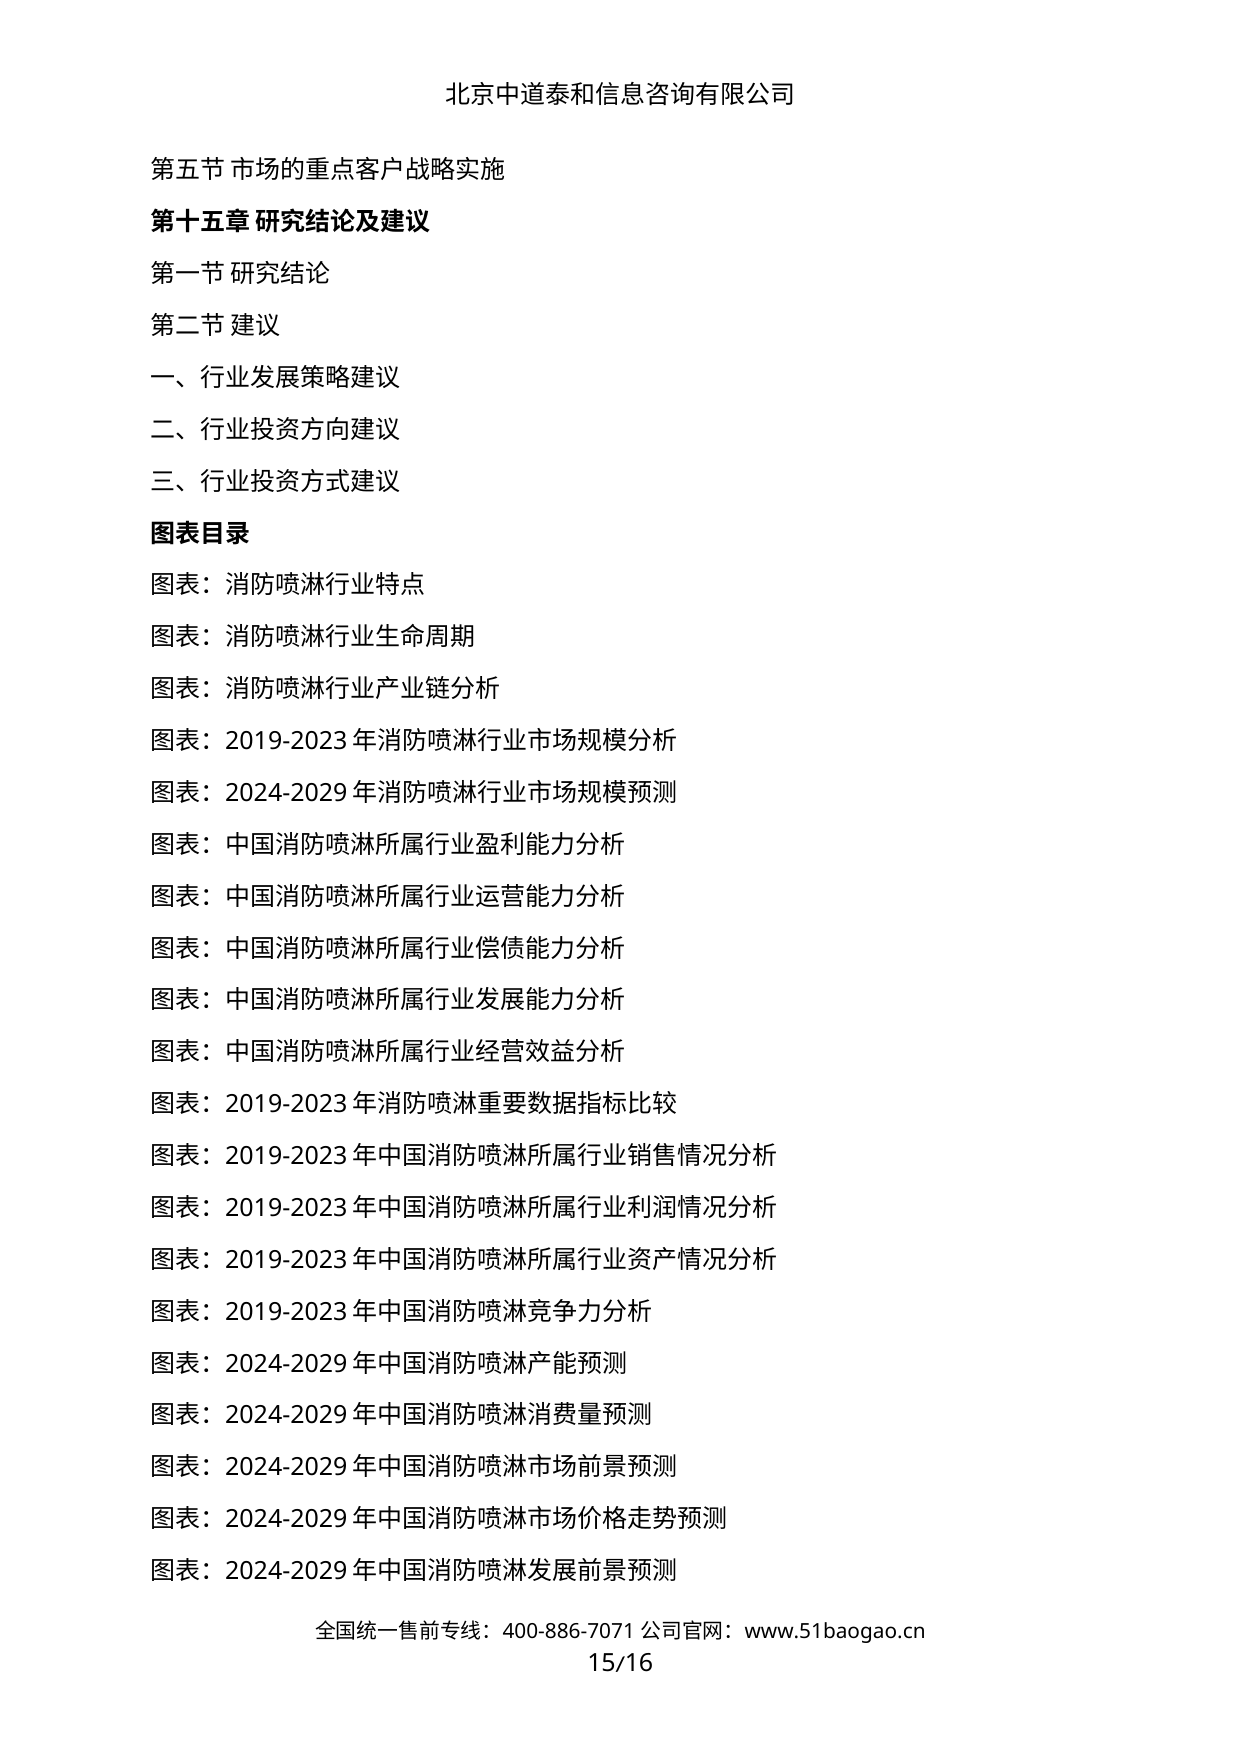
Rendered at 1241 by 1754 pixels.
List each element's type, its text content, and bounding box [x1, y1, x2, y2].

text 图表：中国消防喷淋所属行业运营能力分析 [150, 876, 1090, 912]
text 图表：消防喷淋行业产业链分析 [150, 669, 1090, 705]
text 图表：2024-2029年中国消防喷淋市场价格走势预测 [150, 1499, 1090, 1535]
text 图表：中国消防喷淋所属行业发展能力分析 [150, 980, 1090, 1016]
text 第十五章 研究结论及建议 [150, 202, 1090, 238]
text 第一节 研究结论 [150, 254, 1090, 290]
text 图表：2024-2029年中国消防喷淋市场前景预测 [150, 1447, 1090, 1483]
text 图表目录 [150, 513, 1090, 549]
text 图表：2024-2029年中国消防喷淋发展前景预测 [150, 1551, 1090, 1587]
text 图表：2019-2023年中国消防喷淋竞争力分析 [150, 1291, 1090, 1327]
text 图表：2019-2023年消防喷淋重要数据指标比较 [150, 1084, 1090, 1120]
text 图表：2019-2023年消防喷淋行业市场规模分析 [150, 721, 1090, 757]
text 二、行业投资方向建议 [150, 409, 1090, 446]
text 图表：2024-2029年消防喷淋行业市场规模预测 [150, 772, 1090, 809]
text 第五节 市场的重点客户战略实施 [150, 150, 1090, 186]
text 图表：中国消防喷淋所属行业盈利能力分析 [150, 824, 1090, 861]
text 图表：2024-2029年中国消防喷淋产能预测 [150, 1343, 1090, 1379]
text 图表：2024-2029年中国消防喷淋消费量预测 [150, 1395, 1090, 1431]
text 图表：中国消防喷淋所属行业经营效益分析 [150, 1032, 1090, 1068]
text 图表：消防喷淋行业特点 [150, 565, 1090, 601]
text 三、行业投资方式建议 [150, 461, 1090, 497]
text 图表：2019-2023年中国消防喷淋所属行业销售情况分析 [150, 1136, 1090, 1172]
text 图表：中国消防喷淋所属行业偿债能力分析 [150, 928, 1090, 964]
text 第二节 建议 [150, 306, 1090, 342]
text 图表：2019-2023年中国消防喷淋所属行业利润情况分析 [150, 1187, 1090, 1224]
text 图表：2019-2023年中国消防喷淋所属行业资产情况分析 [150, 1239, 1090, 1276]
text 一、行业发展策略建议 [150, 357, 1090, 394]
text 图表：消防喷淋行业生命周期 [150, 617, 1090, 653]
